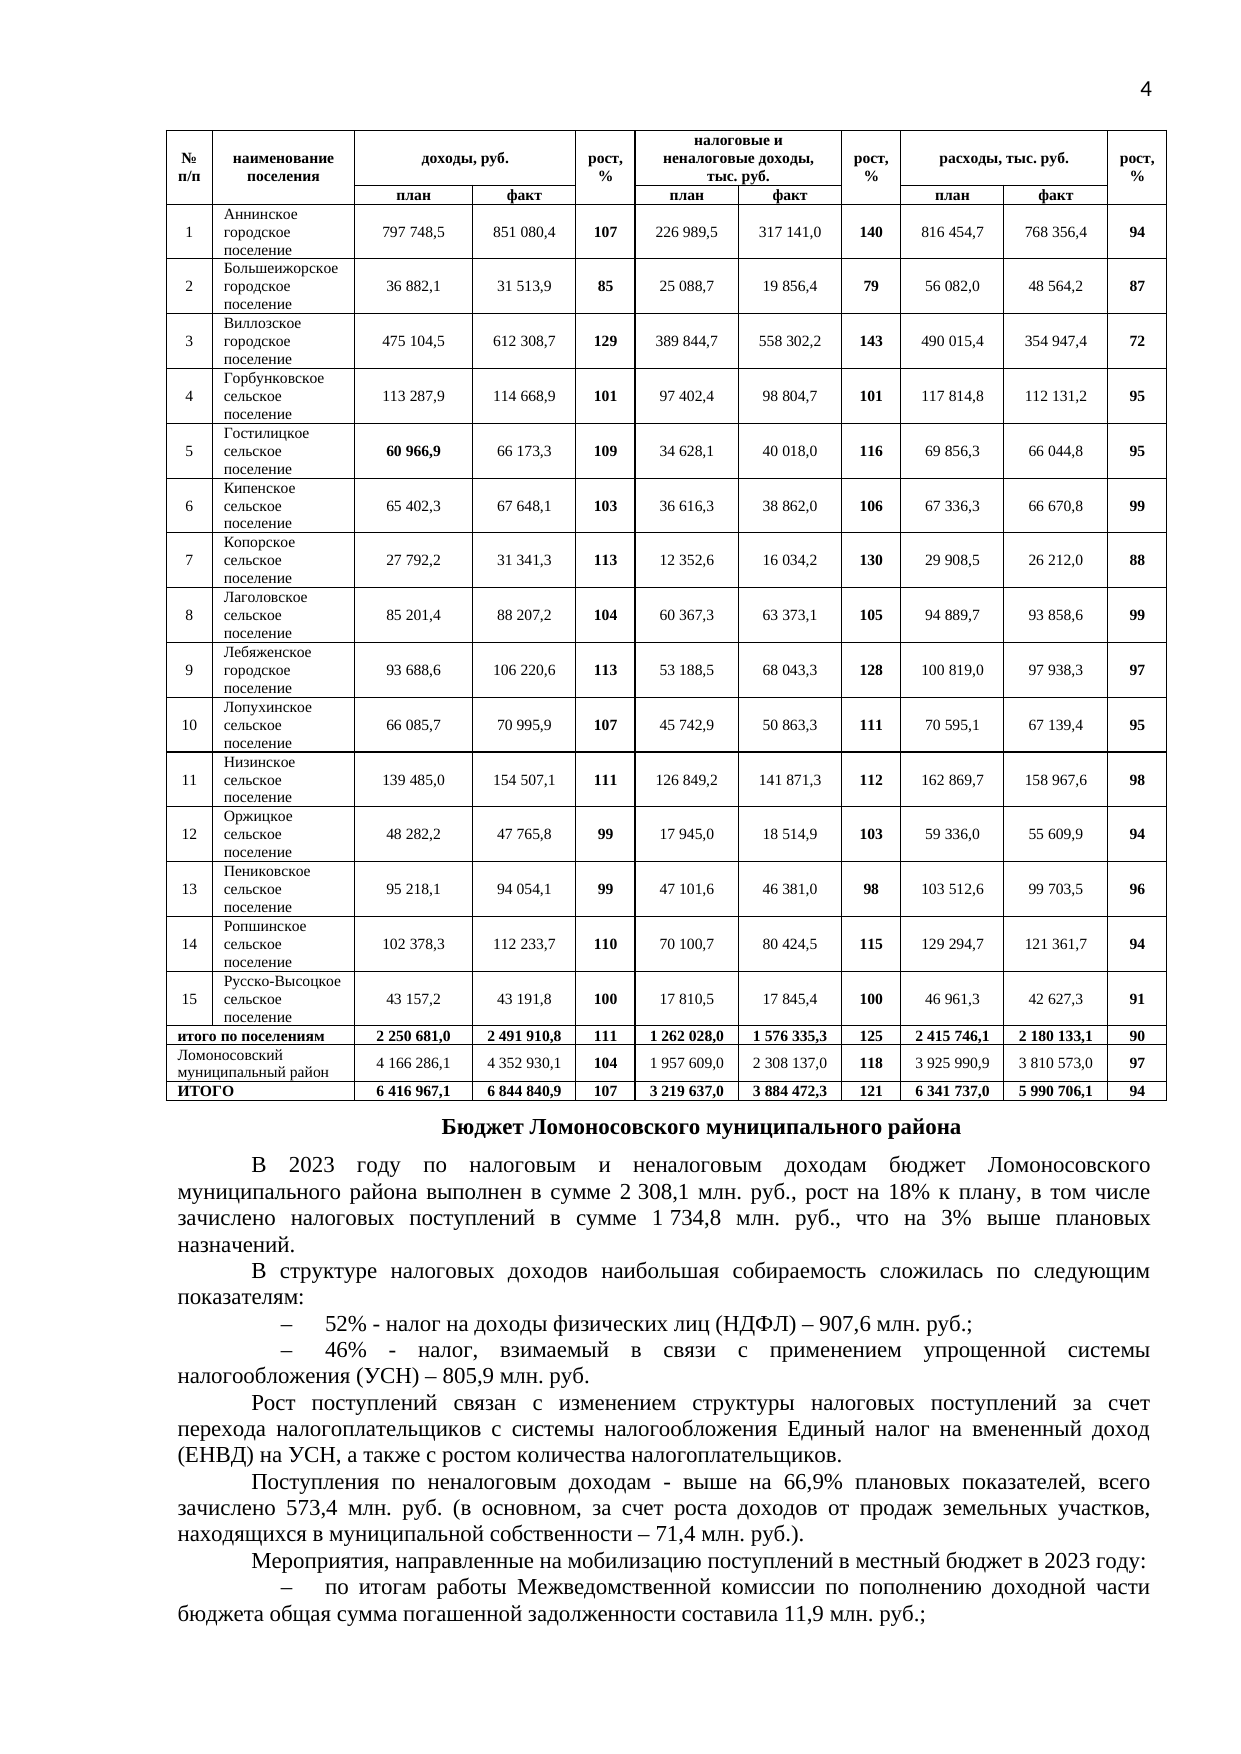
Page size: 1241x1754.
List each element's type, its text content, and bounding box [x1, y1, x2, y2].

table_cell 94 054,1 [473, 862, 575, 916]
table_cell 70 100,7 [636, 917, 738, 971]
table_header доходы, руб. [355, 131, 575, 184]
table_cell Большеижорское городское поселение [213, 259, 354, 313]
table_cell 140 [842, 205, 900, 258]
list 52% - налог на доходы физических лиц (НДФЛ) – 907,6 млн. руб.; [177, 1310, 1152, 1336]
table_cell 15 [167, 972, 212, 1025]
table_header рост, % [576, 131, 634, 203]
table_cell 17 945,0 [636, 807, 738, 861]
table_cell 31 513,9 [473, 259, 575, 313]
table_cell 2 308 137,0 [739, 1045, 841, 1081]
table_cell 113 [576, 643, 634, 697]
table_cell 475 104,5 [355, 314, 472, 368]
table_cell 12 352,6 [636, 533, 738, 587]
table_cell 112 [842, 753, 900, 806]
table_cell 36 882,1 [355, 259, 472, 313]
table_cell 1 [167, 205, 212, 258]
table_cell Горбунковское сельское поселение [213, 369, 354, 423]
table_cell 95 218,1 [355, 862, 472, 916]
table_cell 768 356,4 [1004, 205, 1107, 258]
list 46% - налог, взимаемый в связи с применением упрощенной системы налогообложения (УСН) – 805,9 млн. руб. [177, 1336, 1152, 1389]
table_cell 141 871,3 [739, 753, 841, 806]
table_cell 105 [842, 588, 900, 642]
table_cell 558 302,2 [739, 314, 841, 368]
table_cell Ропшинское сельское поселение [213, 917, 354, 971]
table_cell 87 [1108, 259, 1166, 313]
table_cell 60 966,9 [355, 424, 472, 477]
table_cell 612 308,7 [473, 314, 575, 368]
table_cell 117 814,8 [901, 369, 1003, 423]
table_cell факт [739, 186, 841, 203]
table_cell 46 381,0 [739, 862, 841, 916]
table_cell 97 402,4 [636, 369, 738, 423]
table_cell 56 082,0 [901, 259, 1003, 313]
table_cell 6 [167, 479, 212, 532]
table_cell 18 514,9 [739, 807, 841, 861]
table_cell 46 961,3 [901, 972, 1003, 1025]
table_cell 72 [1108, 314, 1166, 368]
table_cell 97 [1108, 643, 1166, 697]
table_cell 317 141,0 [739, 205, 841, 258]
table_cell 95 [1108, 424, 1166, 477]
table_cell 65 402,3 [355, 479, 472, 532]
table_cell 48 564,2 [1004, 259, 1107, 313]
table_cell 490 015,4 [901, 314, 1003, 368]
table_cell итого по поселениям [167, 1026, 354, 1044]
table_cell 17 845,4 [739, 972, 841, 1025]
table_cell Виллозское городское поселение [213, 314, 354, 368]
table_cell 129 [576, 314, 634, 368]
table_cell 93 688,6 [355, 643, 472, 697]
table_cell 128 [842, 643, 900, 697]
table_cell 3 925 990,9 [901, 1045, 1003, 1081]
table_cell 106 [842, 479, 900, 532]
table_cell 2 [167, 259, 212, 313]
table_cell 48 282,2 [355, 807, 472, 861]
table_cell 91 [1108, 972, 1166, 1025]
text Бюджет Ломоносовского муниципального района [177, 1113, 1152, 1139]
table_cell 25 088,7 [636, 259, 738, 313]
table_cell 112 131,2 [1004, 369, 1107, 423]
table_cell 9 [167, 643, 212, 697]
table_cell 354 947,4 [1004, 314, 1107, 368]
table_cell 26 212,0 [1004, 533, 1107, 587]
table_cell 99 [576, 807, 634, 861]
table_cell 70 595,1 [901, 698, 1003, 751]
table_cell 110 [576, 917, 634, 971]
table_cell 107 [576, 205, 634, 258]
table_cell 66 044,8 [1004, 424, 1107, 477]
table_cell 3 810 573,0 [1004, 1045, 1107, 1081]
table_cell 99 [576, 862, 634, 916]
table_cell 94 [1108, 807, 1166, 861]
text Поступления по неналоговым доходам - выше на 66,9% плановых показателей, всего зачислено 573,4 млн. руб. (в основном, за счет роста доходов от продаж земельных участков, находящихся в муниципальной собственности – 71,4 млн. руб.). [177, 1468, 1152, 1547]
table_cell 67 648,1 [473, 479, 575, 532]
table_cell 158 967,6 [1004, 753, 1107, 806]
table_cell 94 [1108, 1082, 1166, 1100]
table_cell 88 207,2 [473, 588, 575, 642]
table_cell 70 995,9 [473, 698, 575, 751]
table_cell 43 157,2 [355, 972, 472, 1025]
table_cell 19 856,4 [739, 259, 841, 313]
table_cell 4 [167, 369, 212, 423]
table_cell 100 819,0 [901, 643, 1003, 697]
table_cell план [901, 186, 1003, 203]
table_cell 113 287,9 [355, 369, 472, 423]
table_cell 55 609,9 [1004, 807, 1107, 861]
table_cell 96 [1108, 862, 1166, 916]
text Рост поступлений связан с изменением структуры налоговых поступлений за счет перехода налогоплательщиков с системы налогообложения Единый налог на вмененный доход (ЕНВД) на УСН, а также с ростом количества налогоплательщиков. [177, 1389, 1152, 1468]
table_cell 103 [842, 807, 900, 861]
table_cell 107 [576, 698, 634, 751]
table_cell 2 180 133,1 [1004, 1026, 1107, 1044]
table_cell Лопухинское сельское поселение [213, 698, 354, 751]
table_cell 90 [1108, 1026, 1166, 1044]
table_cell 95 [1108, 698, 1166, 751]
table_cell Русско-Высоцкое сельское поселение [213, 972, 354, 1025]
table_cell 129 294,7 [901, 917, 1003, 971]
table_cell 47 101,6 [636, 862, 738, 916]
table_cell 103 [576, 479, 634, 532]
table_cell 101 [842, 369, 900, 423]
text В структуре налоговых доходов наибольшая собираемость сложилась по следующим показателям: [177, 1257, 1152, 1310]
table_cell 106 220,6 [473, 643, 575, 697]
table_cell 816 454,7 [901, 205, 1003, 258]
table_cell 3 219 637,0 [636, 1082, 738, 1100]
table_cell 31 341,3 [473, 533, 575, 587]
table_cell 66 670,8 [1004, 479, 1107, 532]
table_cell 389 844,7 [636, 314, 738, 368]
table_cell 1 576 335,3 [739, 1026, 841, 1044]
table_cell 4 352 930,1 [473, 1045, 575, 1081]
table_cell 17 810,5 [636, 972, 738, 1025]
table_cell 2 491 910,8 [473, 1026, 575, 1044]
table_cell 139 485,0 [355, 753, 472, 806]
table_cell 797 748,5 [355, 205, 472, 258]
table_cell 45 742,9 [636, 698, 738, 751]
table_cell 116 [842, 424, 900, 477]
table_cell 5 990 706,1 [1004, 1082, 1107, 1100]
table_cell Кипенское сельское поселение [213, 479, 354, 532]
table_cell факт [1004, 186, 1107, 203]
table_cell 104 [576, 588, 634, 642]
table_cell 27 792,2 [355, 533, 472, 587]
table_cell 126 849,2 [636, 753, 738, 806]
table_cell Оржицкое сельское поселение [213, 807, 354, 861]
table_cell 1 957 609,0 [636, 1045, 738, 1081]
table_cell 103 512,6 [901, 862, 1003, 916]
table_cell 63 373,1 [739, 588, 841, 642]
table_cell 851 080,4 [473, 205, 575, 258]
table_cell 3 [167, 314, 212, 368]
table_cell 6 416 967,1 [355, 1082, 472, 1100]
table_cell 60 367,3 [636, 588, 738, 642]
table_cell 40 018,0 [739, 424, 841, 477]
table_cell Аннинское городское поселение [213, 205, 354, 258]
table_cell 99 703,5 [1004, 862, 1107, 916]
table_cell 98 [842, 862, 900, 916]
table_cell 12 [167, 807, 212, 861]
table_cell 98 804,7 [739, 369, 841, 423]
table_cell 1 262 028,0 [636, 1026, 738, 1044]
table_cell 115 [842, 917, 900, 971]
table_header наименование поселения [213, 131, 354, 203]
table_cell 85 201,4 [355, 588, 472, 642]
table_cell 125 [842, 1026, 900, 1044]
table_cell 29 908,5 [901, 533, 1003, 587]
table_cell 3 884 472,3 [739, 1082, 841, 1100]
table_cell 67 336,3 [901, 479, 1003, 532]
table_cell 6 341 737,0 [901, 1082, 1003, 1100]
table_cell 14 [167, 917, 212, 971]
table_cell 13 [167, 862, 212, 916]
table_cell 94 889,7 [901, 588, 1003, 642]
table_cell 10 [167, 698, 212, 751]
table_header рост, % [842, 131, 900, 203]
table_cell 94 [1108, 917, 1166, 971]
table_cell 112 233,7 [473, 917, 575, 971]
table_cell 79 [842, 259, 900, 313]
table_cell 88 [1108, 533, 1166, 587]
table_cell 66 173,3 [473, 424, 575, 477]
table_cell Лаголовское сельское поселение [213, 588, 354, 642]
table_cell план [636, 186, 738, 203]
table_cell 99 [1108, 479, 1166, 532]
table_cell Пениковское сельское поселение [213, 862, 354, 916]
table_cell 104 [576, 1045, 634, 1081]
table_cell 4 166 286,1 [355, 1045, 472, 1081]
table_header налоговые и неналоговые доходы, тыс. руб. [636, 131, 841, 184]
table_cell 36 616,3 [636, 479, 738, 532]
table_cell 111 [576, 1026, 634, 1044]
table_cell 100 [576, 972, 634, 1025]
table_cell 130 [842, 533, 900, 587]
table_cell 100 [842, 972, 900, 1025]
table_cell Копорское сельское поселение [213, 533, 354, 587]
table_cell 38 862,0 [739, 479, 841, 532]
table_cell 80 424,5 [739, 917, 841, 971]
table_cell 94 [1108, 205, 1166, 258]
table_cell 50 863,3 [739, 698, 841, 751]
table_cell 102 378,3 [355, 917, 472, 971]
table_cell 101 [576, 369, 634, 423]
text В 2023 году по налоговым и неналоговым доходам бюджет Ломоносовского муниципального района выполнен в сумме 2 308,1 млн. руб., рост на 18% к плану, в том числе зачислено налоговых поступлений в сумме 1 734,8 млн. руб., что на 3% выше плановых назначений. [177, 1152, 1152, 1257]
table_cell 113 [576, 533, 634, 587]
table_cell 97 938,3 [1004, 643, 1107, 697]
table_cell план [355, 186, 472, 203]
table_cell 95 [1108, 369, 1166, 423]
table_cell 121 [842, 1082, 900, 1100]
text Мероприятия, направленные на мобилизацию поступлений в местный бюджет в 2023 году: [177, 1547, 1152, 1573]
table_cell 42 627,3 [1004, 972, 1107, 1025]
table_cell 111 [842, 698, 900, 751]
table_cell 121 361,7 [1004, 917, 1107, 971]
table_cell 143 [842, 314, 900, 368]
table_cell 93 858,6 [1004, 588, 1107, 642]
table_cell Лебяженское городское поселение [213, 643, 354, 697]
table_cell Ломоносовский муниципальный район [167, 1045, 354, 1081]
table_cell ИТОГО [167, 1082, 354, 1100]
table_cell 8 [167, 588, 212, 642]
table_cell 109 [576, 424, 634, 477]
table_cell 67 139,4 [1004, 698, 1107, 751]
table_header расходы, тыс. руб. [901, 131, 1107, 184]
table_cell 6 844 840,9 [473, 1082, 575, 1100]
table_cell Низинское сельское поселение [213, 753, 354, 806]
table_cell 11 [167, 753, 212, 806]
table_cell 16 034,2 [739, 533, 841, 587]
table_cell 2 250 681,0 [355, 1026, 472, 1044]
table_cell 154 507,1 [473, 753, 575, 806]
table_cell 43 191,8 [473, 972, 575, 1025]
table_cell 59 336,0 [901, 807, 1003, 861]
table_cell 226 989,5 [636, 205, 738, 258]
table_cell 97 [1108, 1045, 1166, 1081]
table_cell 162 869,7 [901, 753, 1003, 806]
table_header № п/п [167, 131, 212, 203]
table_cell 7 [167, 533, 212, 587]
table_cell 99 [1108, 588, 1166, 642]
table_cell 5 [167, 424, 212, 477]
table_cell 107 [576, 1082, 634, 1100]
table_cell 85 [576, 259, 634, 313]
list по итогам работы Межведомственной комиссии по пополнению доходной части бюджета общая сумма погашенной задолженности составила 11,9 млн. руб.; [177, 1573, 1152, 1626]
table_cell факт [473, 186, 575, 203]
table_cell 69 856,3 [901, 424, 1003, 477]
table_cell 47 765,8 [473, 807, 575, 861]
table_cell 34 628,1 [636, 424, 738, 477]
table_cell 114 668,9 [473, 369, 575, 423]
table_cell 66 085,7 [355, 698, 472, 751]
table_cell 53 188,5 [636, 643, 738, 697]
table_cell 111 [576, 753, 634, 806]
table_cell 98 [1108, 753, 1166, 806]
table_cell Гостилицкое сельское поселение [213, 424, 354, 477]
table_cell 118 [842, 1045, 900, 1081]
table_cell 68 043,3 [739, 643, 841, 697]
table_cell 2 415 746,1 [901, 1026, 1003, 1044]
table_header рост, % [1108, 131, 1166, 203]
